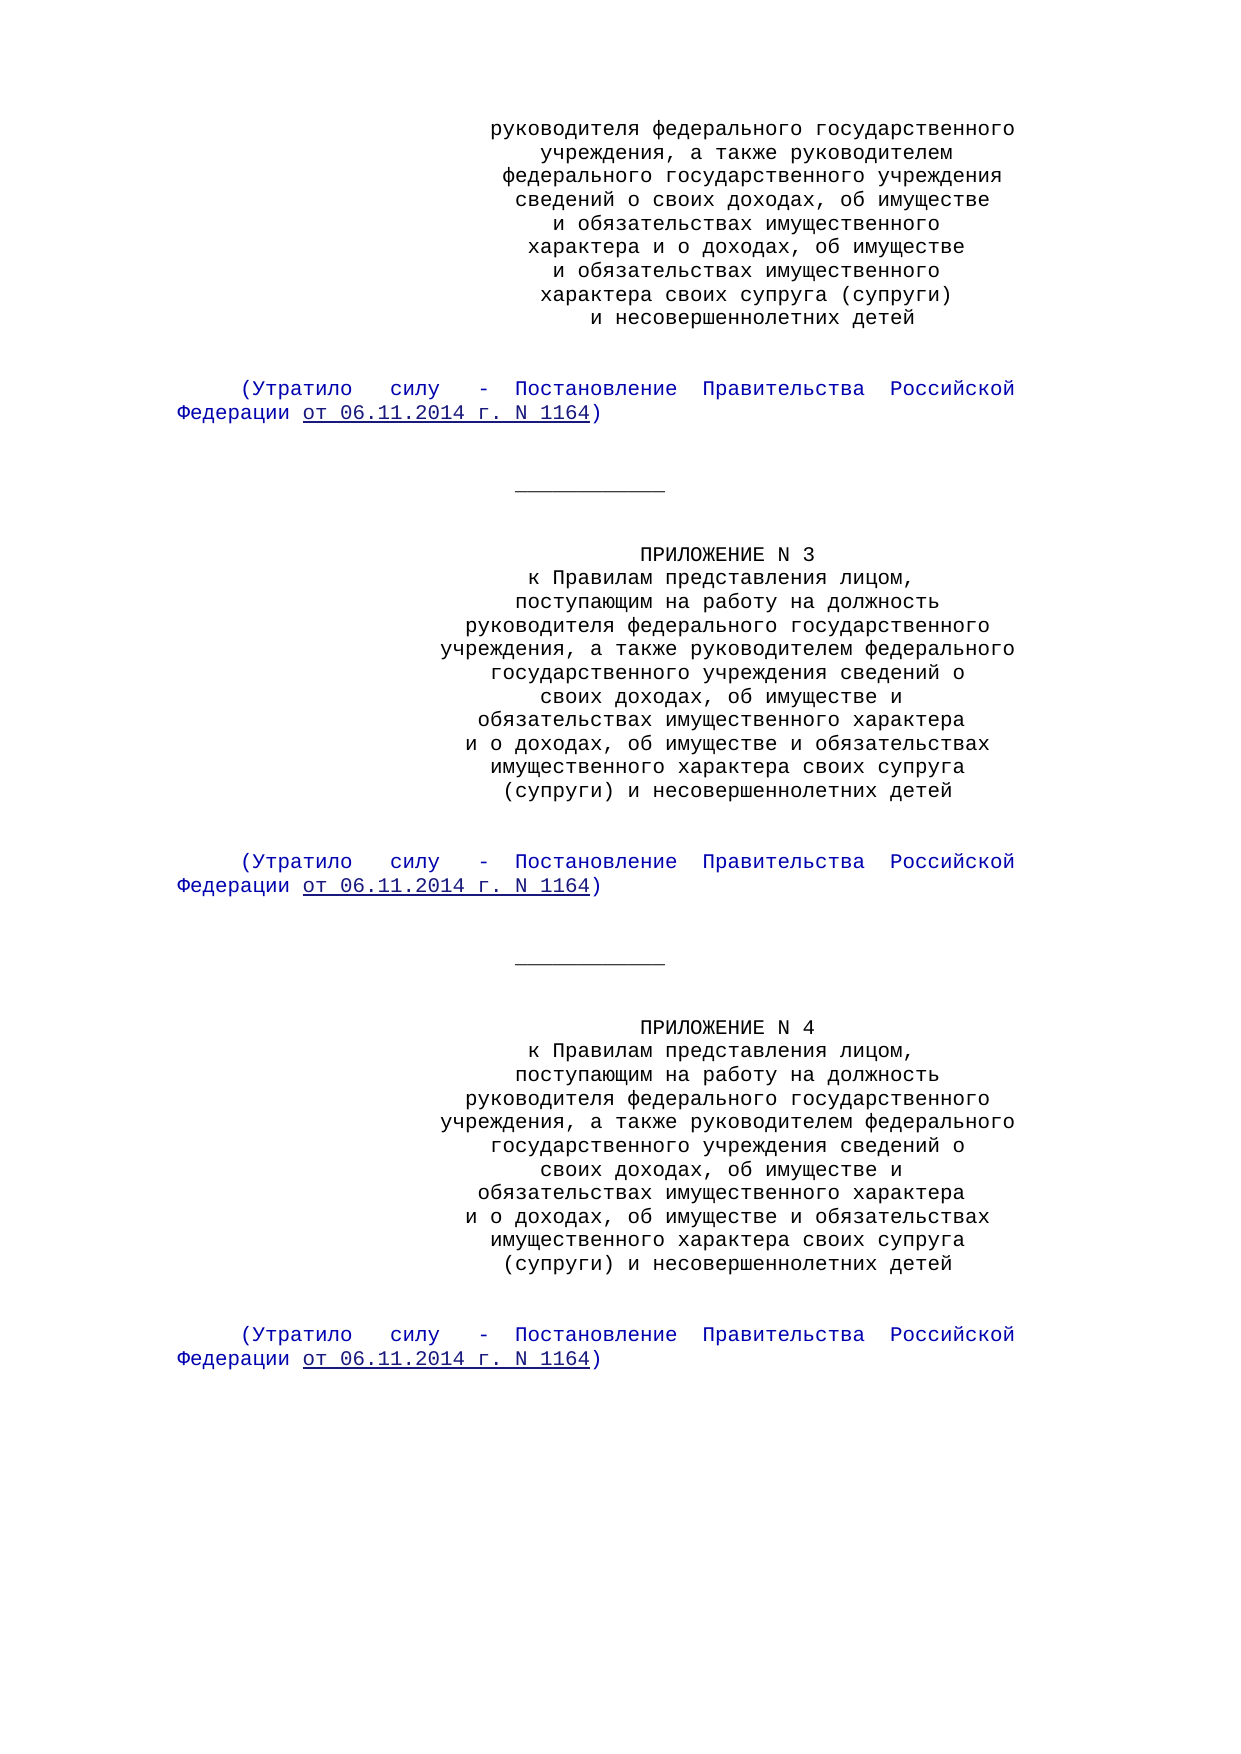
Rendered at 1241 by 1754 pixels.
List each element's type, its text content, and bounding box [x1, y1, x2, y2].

text обязательствах имущественного характера [177, 709, 1152, 733]
text и обязательствах имущественного [177, 260, 1152, 284]
text (Утратило силу - Постановление Правительства Российской [177, 378, 1152, 402]
text руководителя федерального государственного [177, 1088, 1152, 1111]
text Федерации от 06.11.2014 г. N 1164) [177, 402, 1152, 426]
text государственного учреждения сведений о [177, 1135, 1152, 1158]
text и обязательствах имущественного [177, 213, 1152, 236]
text государственного учреждения сведений о [177, 662, 1152, 686]
text ____________ [177, 473, 1152, 496]
text (супруги) и несовершеннолетних детей [177, 1253, 1152, 1277]
text (Утратило силу - Постановление Правительства Российской [177, 851, 1152, 875]
text ПРИЛОЖЕНИЕ N 4 [177, 1017, 1152, 1040]
text руководителя федерального государственного [177, 118, 1152, 142]
text поступающим на работу на должность [177, 591, 1152, 615]
text своих доходах, об имуществе и [177, 1158, 1152, 1182]
text и о доходах, об имуществе и обязательствах [177, 1206, 1152, 1229]
text к Правилам представления лицом, [177, 567, 1152, 591]
text ПРИЛОЖЕНИЕ N 3 [177, 544, 1152, 567]
text поступающим на работу на должность [177, 1064, 1152, 1088]
text характера и о доходах, об имуществе [177, 236, 1152, 260]
text обязательствах имущественного характера [177, 1182, 1152, 1206]
text учреждения, а также руководителем федерального [177, 638, 1152, 662]
text Федерации от 06.11.2014 г. N 1164) [177, 1348, 1152, 1371]
text имущественного характера своих супруга [177, 757, 1152, 780]
text (супруги) и несовершеннолетних детей [177, 780, 1152, 804]
text учреждения, а также руководителем федерального [177, 1111, 1152, 1135]
text характера своих супруга (супруги) [177, 284, 1152, 307]
text руководителя федерального государственного [177, 615, 1152, 638]
text Федерации от 06.11.2014 г. N 1164) [177, 875, 1152, 898]
text сведений о своих доходах, об имуществе [177, 189, 1152, 213]
text (Утратило силу - Постановление Правительства Российской [177, 1324, 1152, 1348]
text и о доходах, об имуществе и обязательствах [177, 733, 1152, 757]
text своих доходах, об имуществе и [177, 686, 1152, 709]
text имущественного характера своих супруга [177, 1229, 1152, 1253]
text и несовершеннолетних детей [177, 307, 1152, 331]
text к Правилам представления лицом, [177, 1040, 1152, 1064]
text учреждения, а также руководителем [177, 142, 1152, 165]
text федерального государственного учреждения [177, 165, 1152, 189]
text ____________ [177, 946, 1152, 969]
